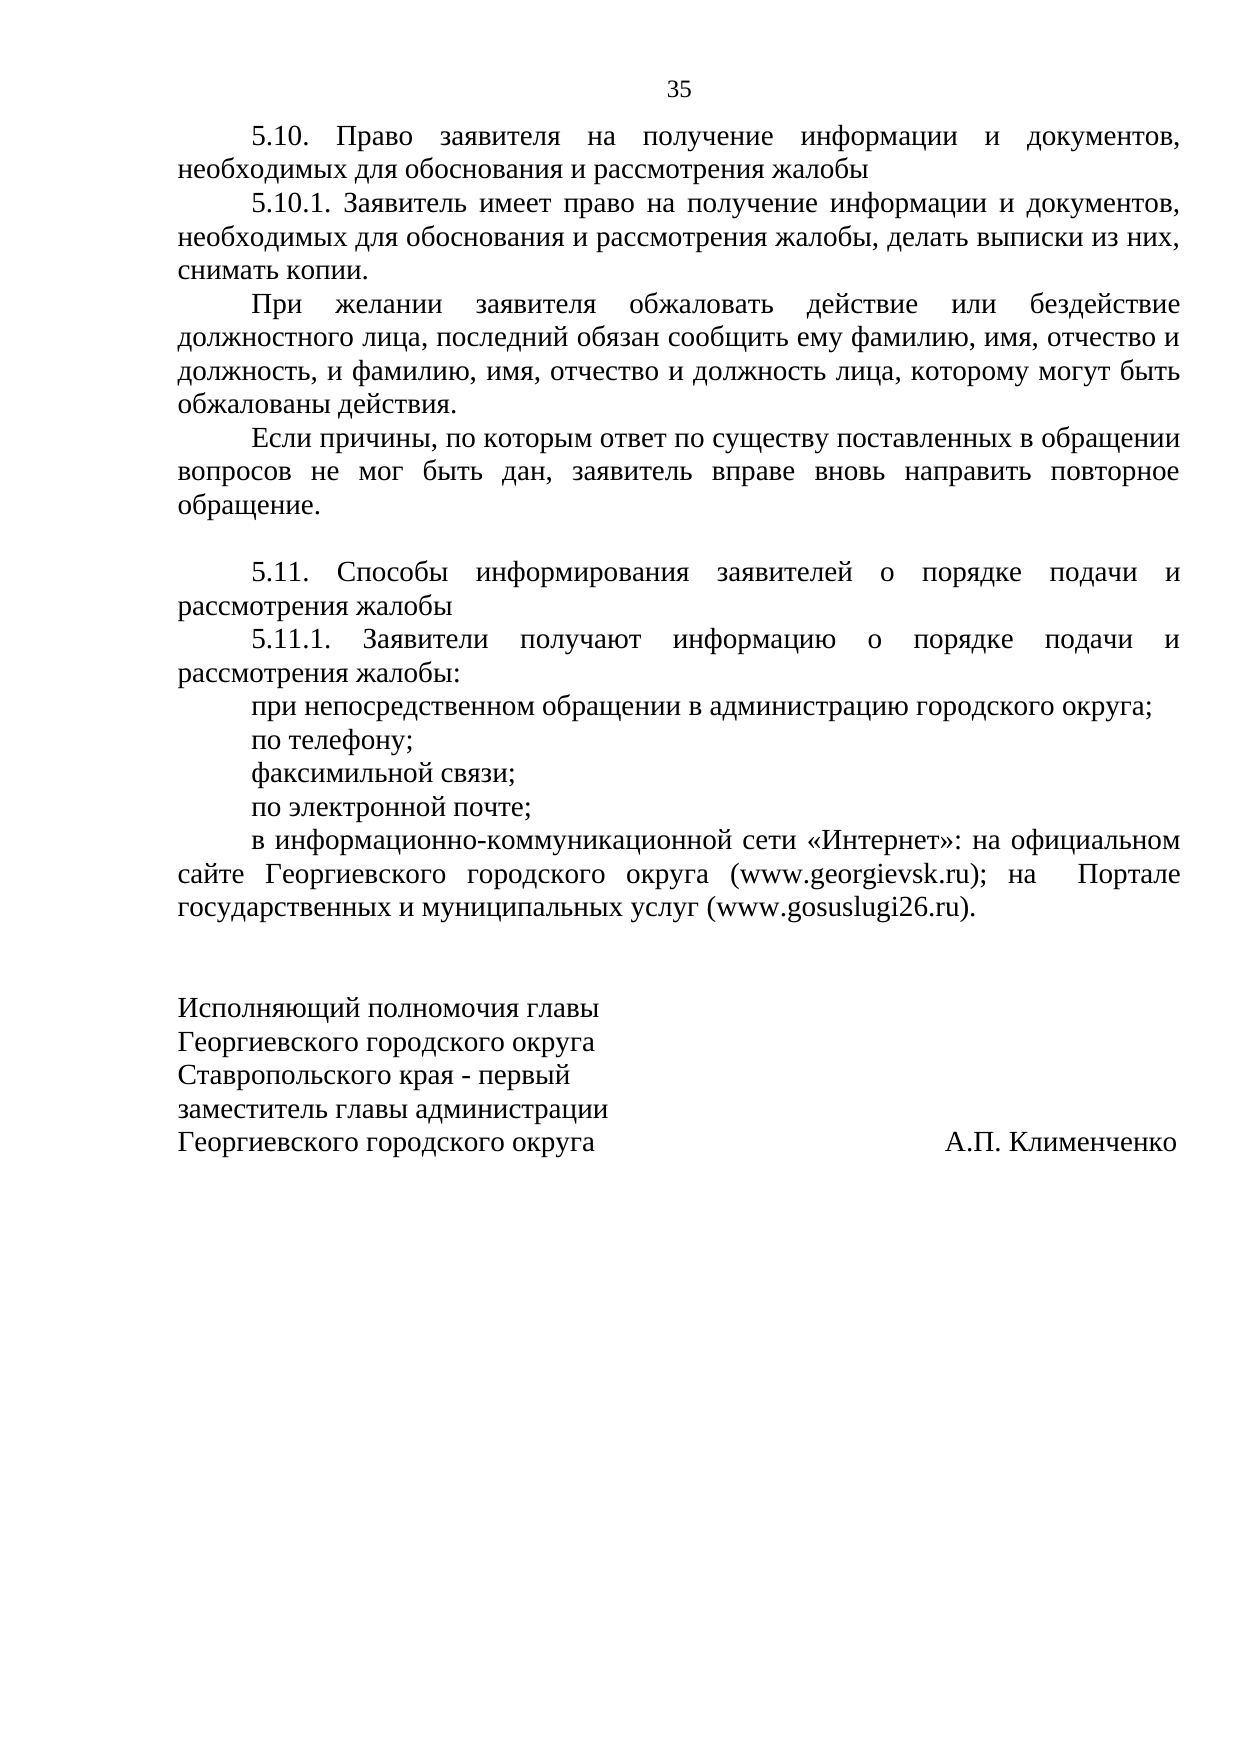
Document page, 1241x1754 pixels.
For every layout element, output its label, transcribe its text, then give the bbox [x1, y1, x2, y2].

text по телефону; [177, 722, 1181, 755]
text в информационно-коммуникационной сети «Интернет»: на официальном сайте Георгиевского городского округа (www.georgievsk.ru); на Портале государственных и муниципальных услуг (www.gosuslugi26.ru). [177, 822, 1181, 923]
text факсимильной связи; [177, 755, 1181, 789]
text Исполняющий полномочия главы [177, 990, 1181, 1024]
text Георгиевского городского округа [177, 1024, 1181, 1057]
text 5.10.1. Заявитель имеет право на получение информации и документов, необходимых для обоснования и рассмотрения жалобы, делать выписки из них, снимать копии. [177, 185, 1181, 286]
text При желании заявителя обжаловать действие или бездействие должностного лица, последний обязан сообщить ему фамилию, имя, отчество и должность, и фамилию, имя, отчество и должность лица, которому могут быть обжалованы действия. [177, 286, 1181, 420]
text 5.11.1. Заявители получают информацию о порядке подачи и рассмотрения жалобы: [177, 621, 1181, 688]
text Ставропольского края - первый [177, 1057, 1181, 1091]
text 5.11. Способы информирования заявителей о порядке подачи и рассмотрения жалобы [177, 554, 1181, 621]
text заместитель главы администрации [177, 1091, 1181, 1124]
text Георгиевского городского округа А.П. Клименченко [177, 1124, 1181, 1158]
text 5.10. Право заявителя на получение информации и документов, необходимых для обоснования и рассмотрения жалобы [177, 118, 1181, 185]
text при непосредственном обращении в администрацию городского округа; [177, 688, 1181, 722]
text по электронной почте; [177, 789, 1181, 822]
text Если причины, по которым ответ по существу поставленных в обращении вопросов не мог быть дан, заявитель вправе вновь направить повторное обращение. [177, 420, 1181, 521]
